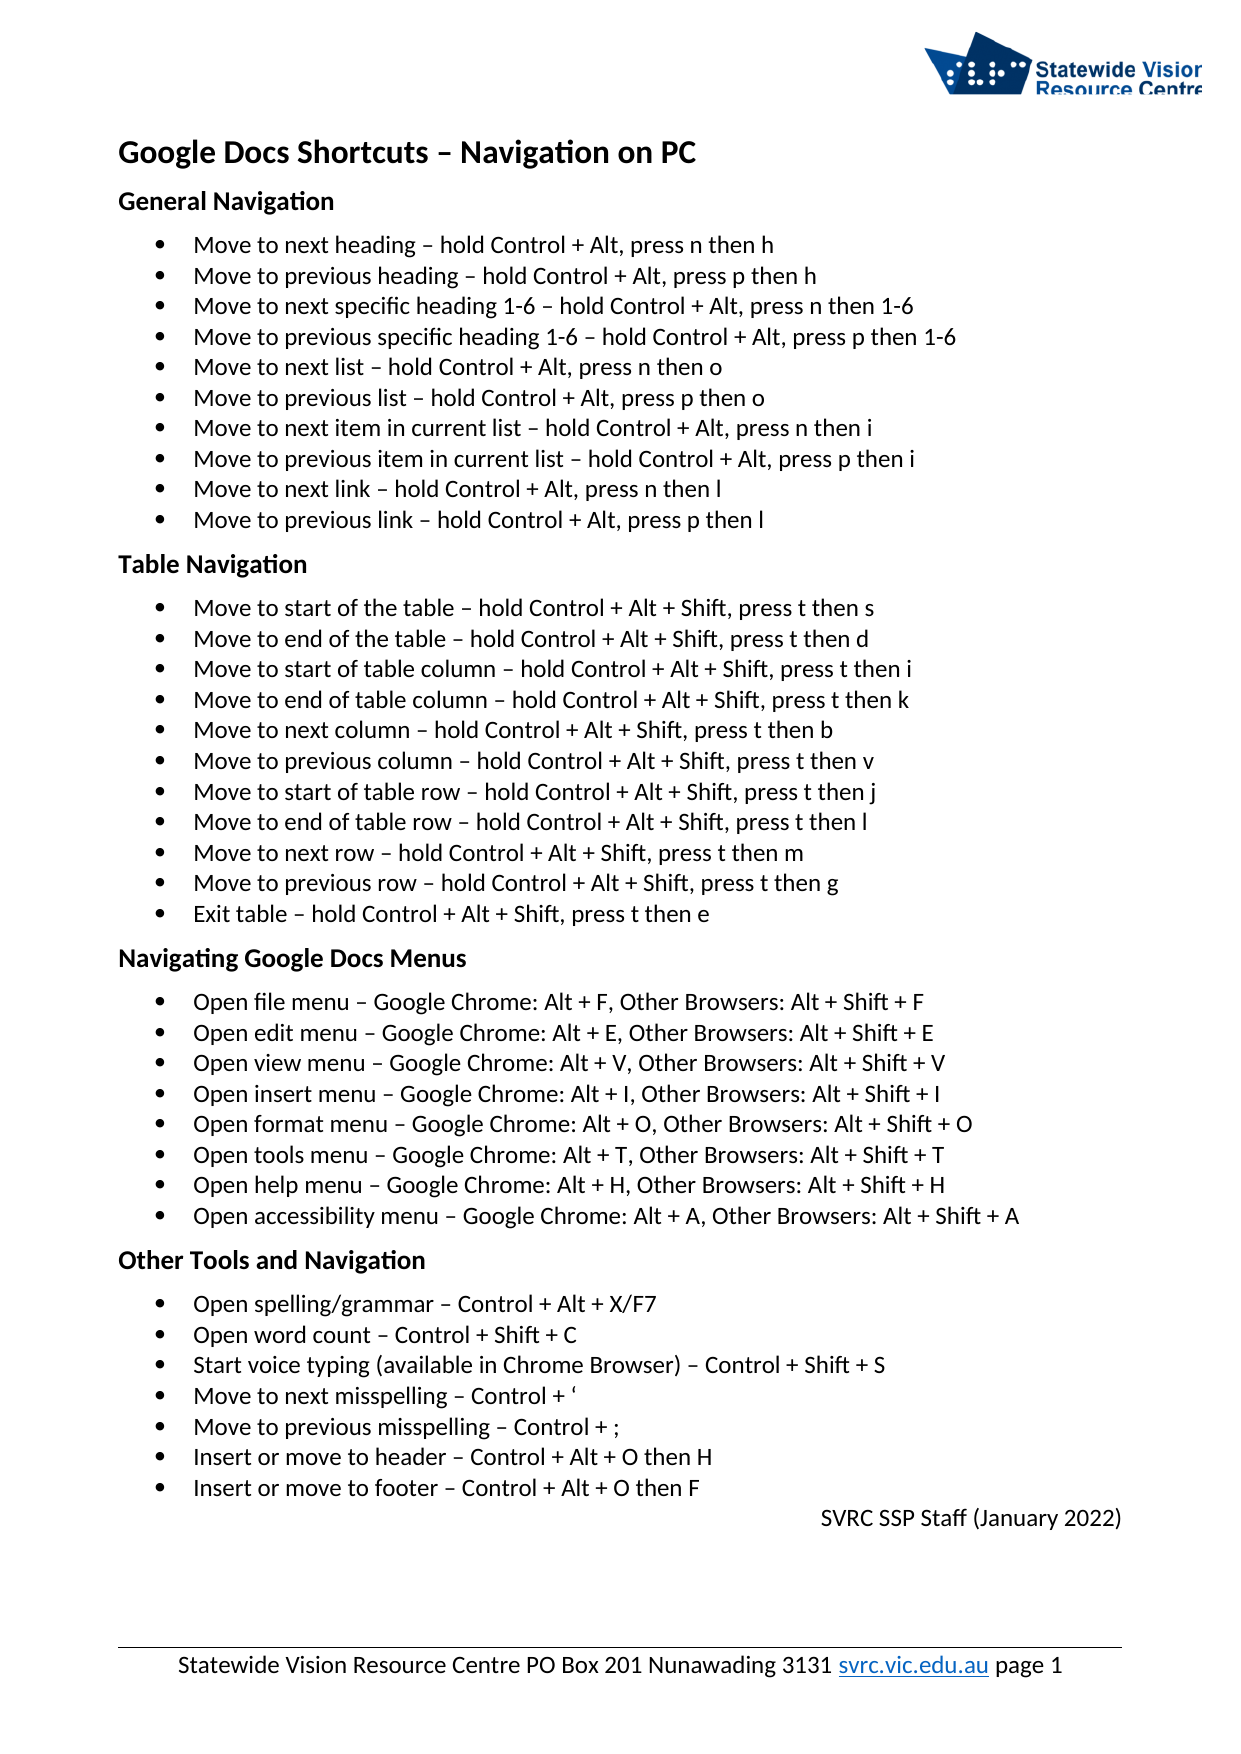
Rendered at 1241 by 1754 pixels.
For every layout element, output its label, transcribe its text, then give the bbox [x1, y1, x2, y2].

list Move to previous item in current list – hold Control + Alt, press p then i [156, 443, 1122, 473]
subtitle Navigating Google Docs Menus [118, 941, 1122, 974]
list Open spelling/grammar – Control + Alt + X/F7 [156, 1288, 1122, 1319]
list Move to previous specific heading 1-6 – hold Control + Alt, press p then 1-6 [156, 321, 1122, 351]
list Open file menu – Google Chrome: Alt + F, Other Browsers: Alt + Shift + F [156, 986, 1122, 1017]
list Open insert menu – Google Chrome: Alt + I, Other Browsers: Alt + Shift + I [156, 1078, 1122, 1108]
subtitle General Navigation [118, 184, 1122, 217]
list Move to next heading – hold Control + Alt, press n then h [156, 229, 1122, 260]
list Move to previous link – hold Control + Alt, press p then l [156, 504, 1122, 534]
subtitle Google Docs Shortcuts – Navigation on PC [118, 131, 1122, 171]
list Move to previous column – hold Control + Alt + Shift, press t then v [156, 745, 1122, 776]
picture [924, 31, 1202, 95]
list Move to next misspelling – Control + ‘ [156, 1380, 1122, 1411]
list Move to previous list – hold Control + Alt, press p then o [156, 382, 1122, 412]
list Move to next item in current list – hold Control + Alt, press n then i [156, 412, 1122, 443]
list Insert or move to header – Control + Alt + O then H [156, 1441, 1122, 1472]
list Move to next link – hold Control + Alt, press n then l [156, 473, 1122, 504]
list Move to previous heading – hold Control + Alt, press p then h [156, 260, 1122, 290]
list Open accessibility menu – Google Chrome: Alt + A, Other Browsers: Alt + Shift + A [156, 1200, 1122, 1231]
list Insert or move to footer – Control + Alt + O then F [156, 1472, 1122, 1502]
list Start voice typing (available in Chrome Browser) – Control + Shift + S [156, 1349, 1122, 1380]
subtitle Other Tools and Navigation [118, 1243, 1122, 1276]
list Move to previous row – hold Control + Alt + Shift, press t then g [156, 867, 1122, 898]
subtitle Table Navigation [118, 547, 1122, 580]
list Move to next column – hold Control + Alt + Shift, press t then b [156, 715, 1122, 745]
list Open help menu – Google Chrome: Alt + H, Other Browsers: Alt + Shift + H [156, 1169, 1122, 1200]
list Open view menu – Google Chrome: Alt + V, Other Browsers: Alt + Shift + V [156, 1047, 1122, 1078]
list Move to end of table column – hold Control + Alt + Shift, press t then k [156, 684, 1122, 715]
list Move to previous misspelling – Control + ; [156, 1411, 1122, 1441]
list Exit table – hold Control + Alt + Shift, press t then e [156, 898, 1122, 928]
list Move to end of table row – hold Control + Alt + Shift, press t then l [156, 806, 1122, 837]
list Open tools menu – Google Chrome: Alt + T, Other Browsers: Alt + Shift + T [156, 1139, 1122, 1169]
list Move to start of table column – hold Control + Alt + Shift, press t then i [156, 654, 1122, 684]
list Move to start of the table – hold Control + Alt + Shift, press t then s [156, 593, 1122, 623]
list Move to end of the table – hold Control + Alt + Shift, press t then d [156, 623, 1122, 654]
list Move to next row – hold Control + Alt + Shift, press t then m [156, 837, 1122, 867]
list Open format menu – Google Chrome: Alt + O, Other Browsers: Alt + Shift + O [156, 1108, 1122, 1139]
list Open word count – Control + Shift + C [156, 1319, 1122, 1349]
list Move to start of table row – hold Control + Alt + Shift, press t then j [156, 776, 1122, 806]
list Move to next specific heading 1-6 – hold Control + Alt, press n then 1-6 [156, 290, 1122, 321]
text SVRC SSP Staff (January 2022) [118, 1502, 1122, 1533]
list Move to next list – hold Control + Alt, press n then o [156, 351, 1122, 382]
list Open edit menu – Google Chrome: Alt + E, Other Browsers: Alt + Shift + E [156, 1017, 1122, 1047]
